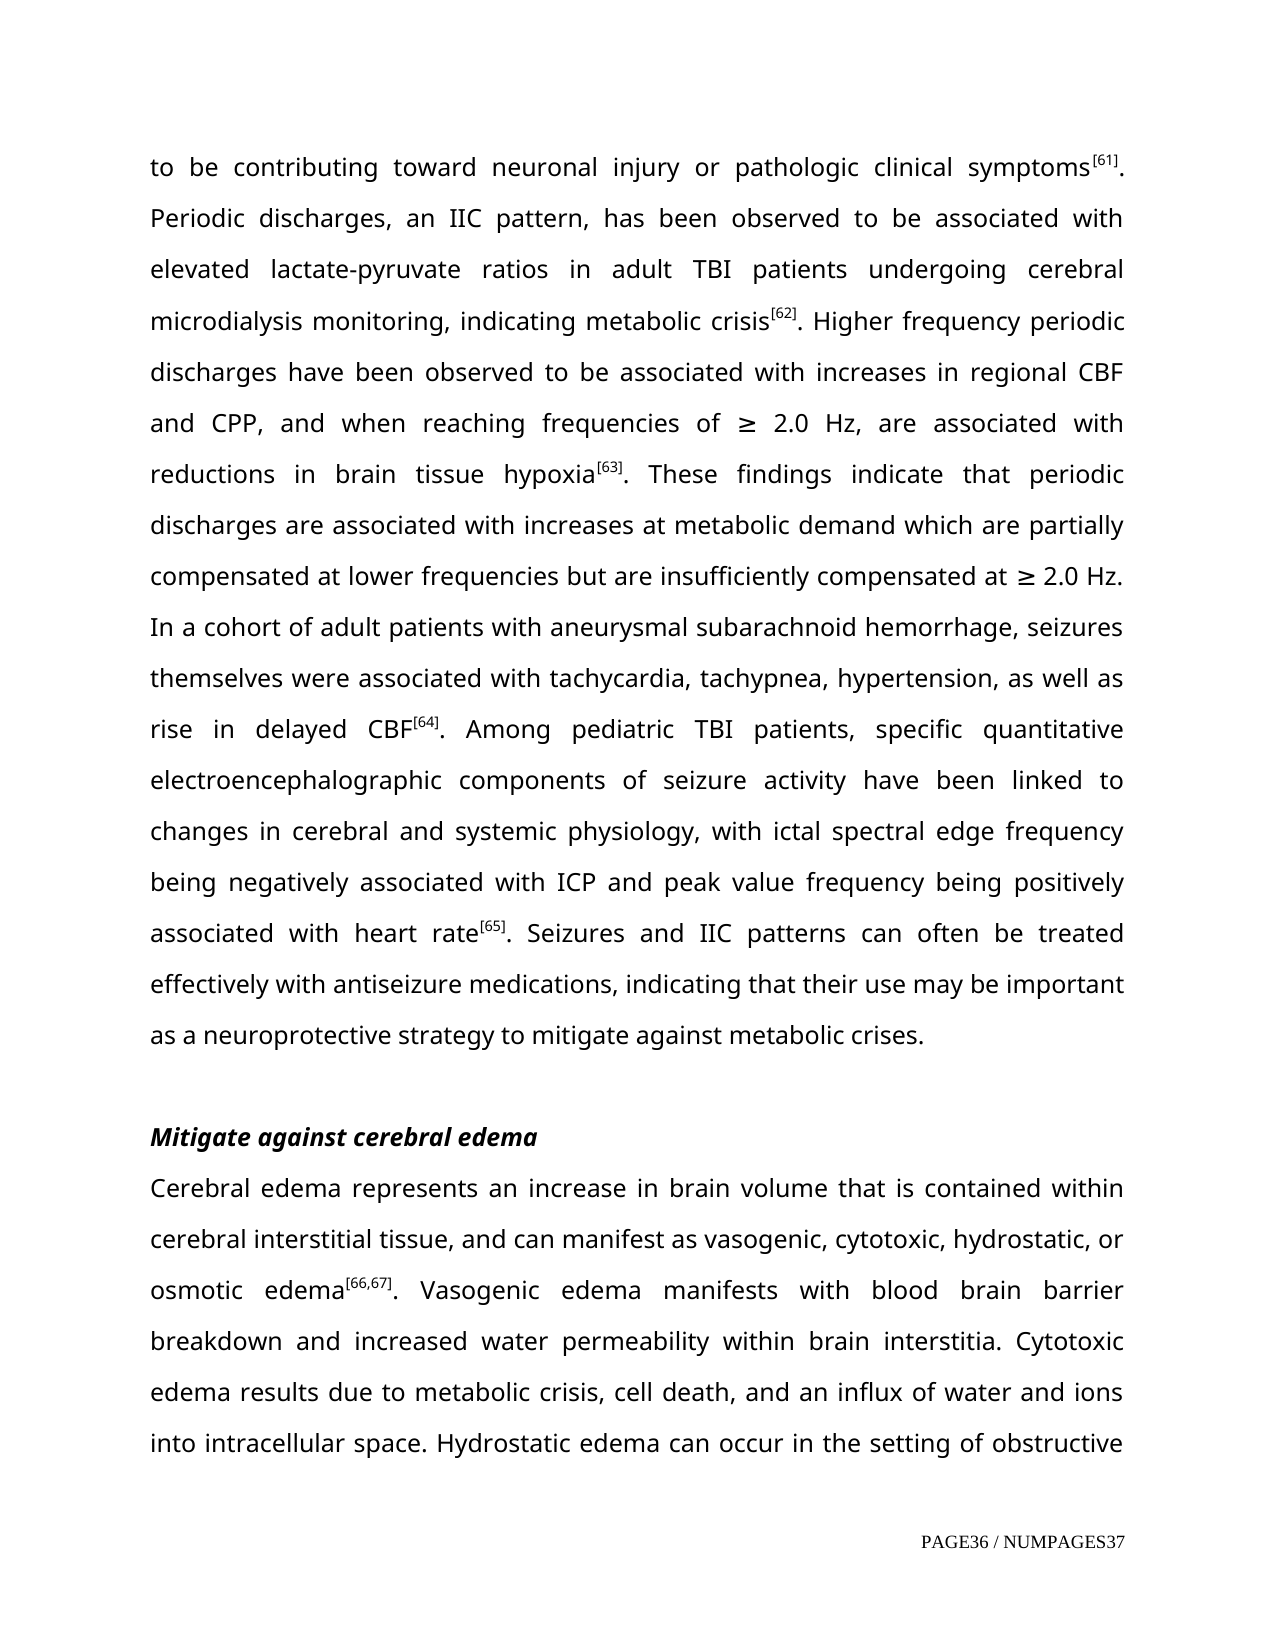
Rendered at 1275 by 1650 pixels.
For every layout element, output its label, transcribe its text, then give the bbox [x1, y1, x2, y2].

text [150, 1171, 1125, 1460]
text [150, 150, 1125, 1052]
text Mitigate against cerebral edema [150, 1120, 1125, 1154]
